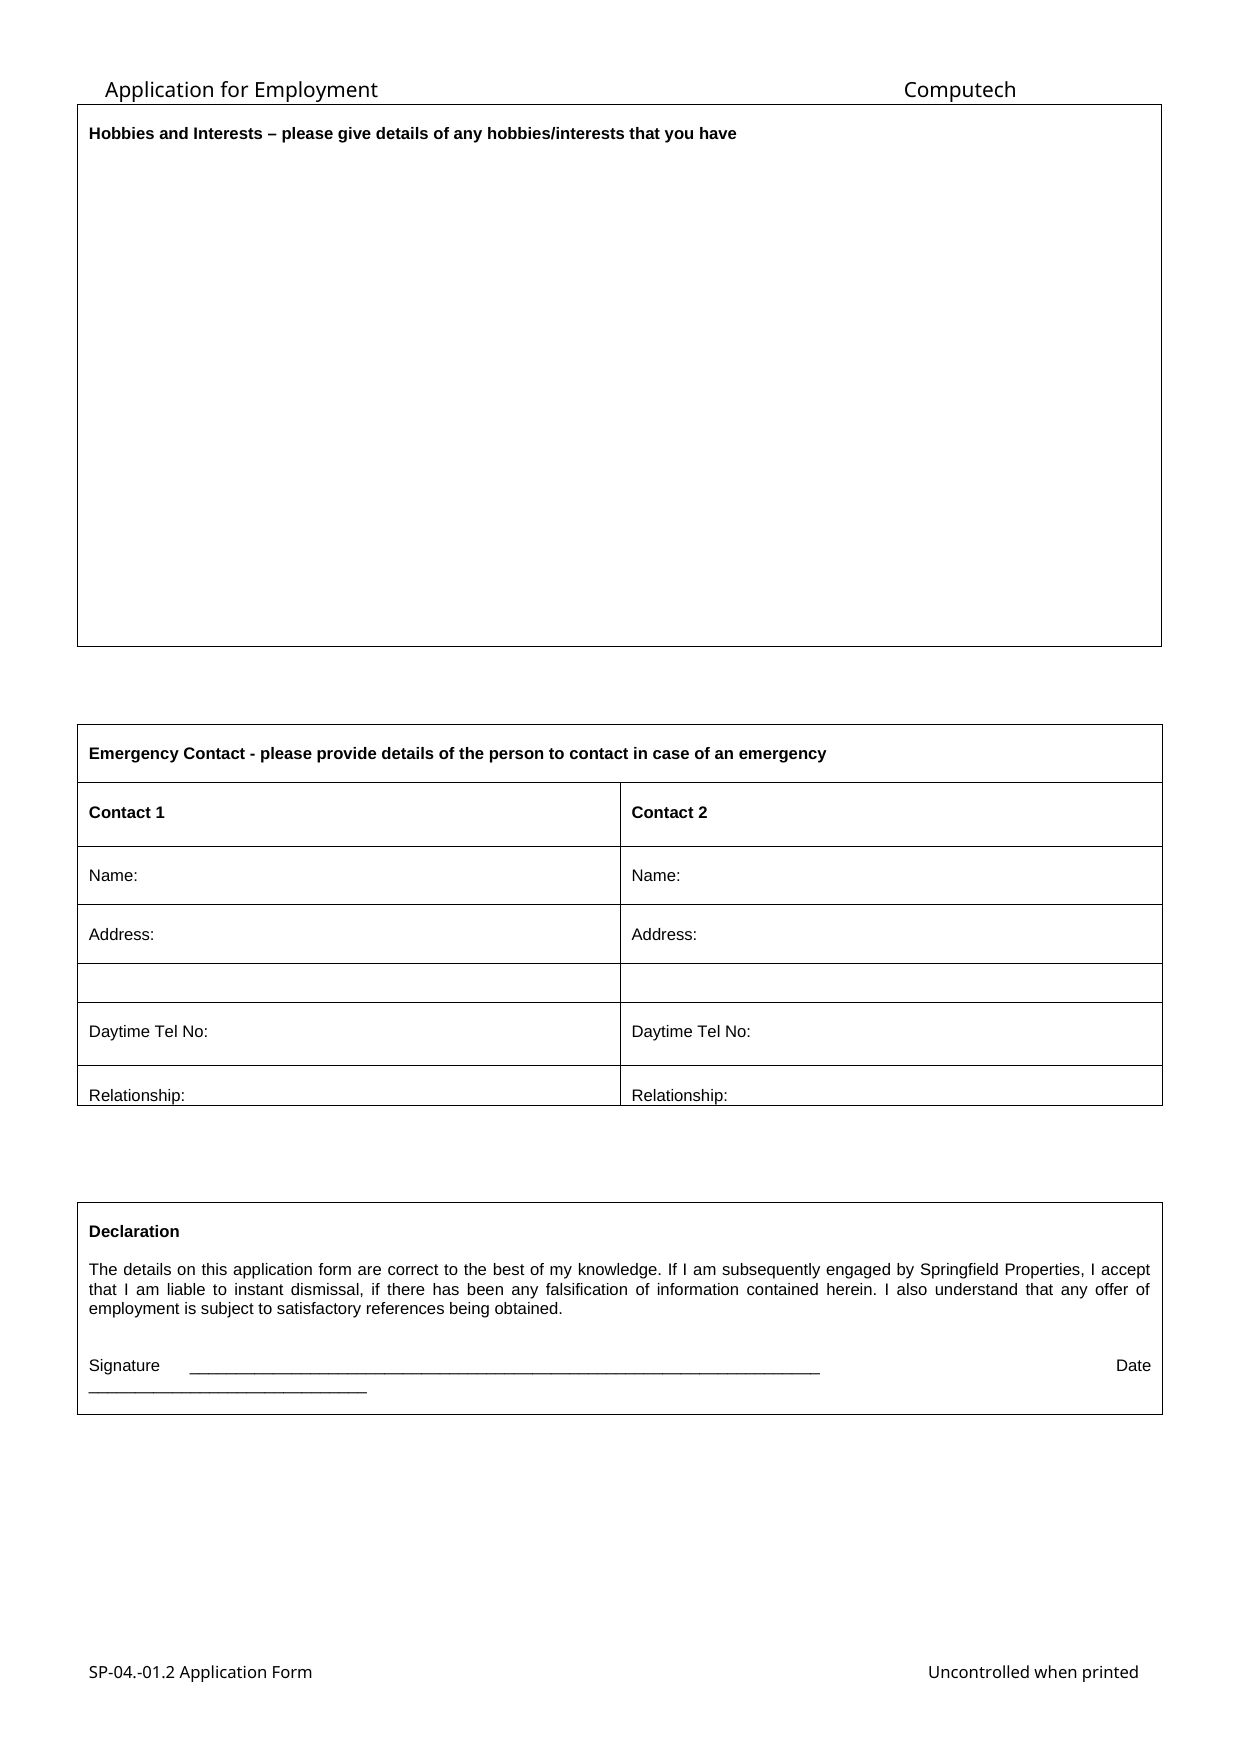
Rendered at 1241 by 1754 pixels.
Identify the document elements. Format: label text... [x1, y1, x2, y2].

table_cell Address: [78, 905, 620, 963]
table_cell Contact 2 [621, 783, 1162, 846]
table_cell Daytime Tel No: [621, 1003, 1162, 1065]
table_header Emergency Contact - please provide details of the person to contact in case of an emergency [78, 725, 1162, 782]
table_cell Daytime Tel No: [78, 1003, 620, 1065]
table_cell Relationship: [621, 1066, 1162, 1105]
table_cell [621, 964, 1162, 1002]
table_cell Address: [621, 905, 1162, 963]
table_cell Contact 1 [78, 783, 620, 846]
table_header Hobbies and Interests – please give details of any hobbies/interests that you have [78, 105, 1161, 646]
table_cell Relationship: [78, 1066, 620, 1105]
table_cell [78, 964, 620, 1002]
table_cell Name: [621, 847, 1162, 904]
table_header Declaration The details on this application form are correct to the best of my knowledge. If I am subsequently engaged by Springfield Properties, I accept that I am liable to instant dismissal, if there has been any falsification of information contained herein. I also understand that any offer of employment is subject to satisfactory references being obtained. Signature ____________________________________________________________________ Date ______________________________ [78, 1203, 1162, 1413]
table_cell Name: [78, 847, 620, 904]
